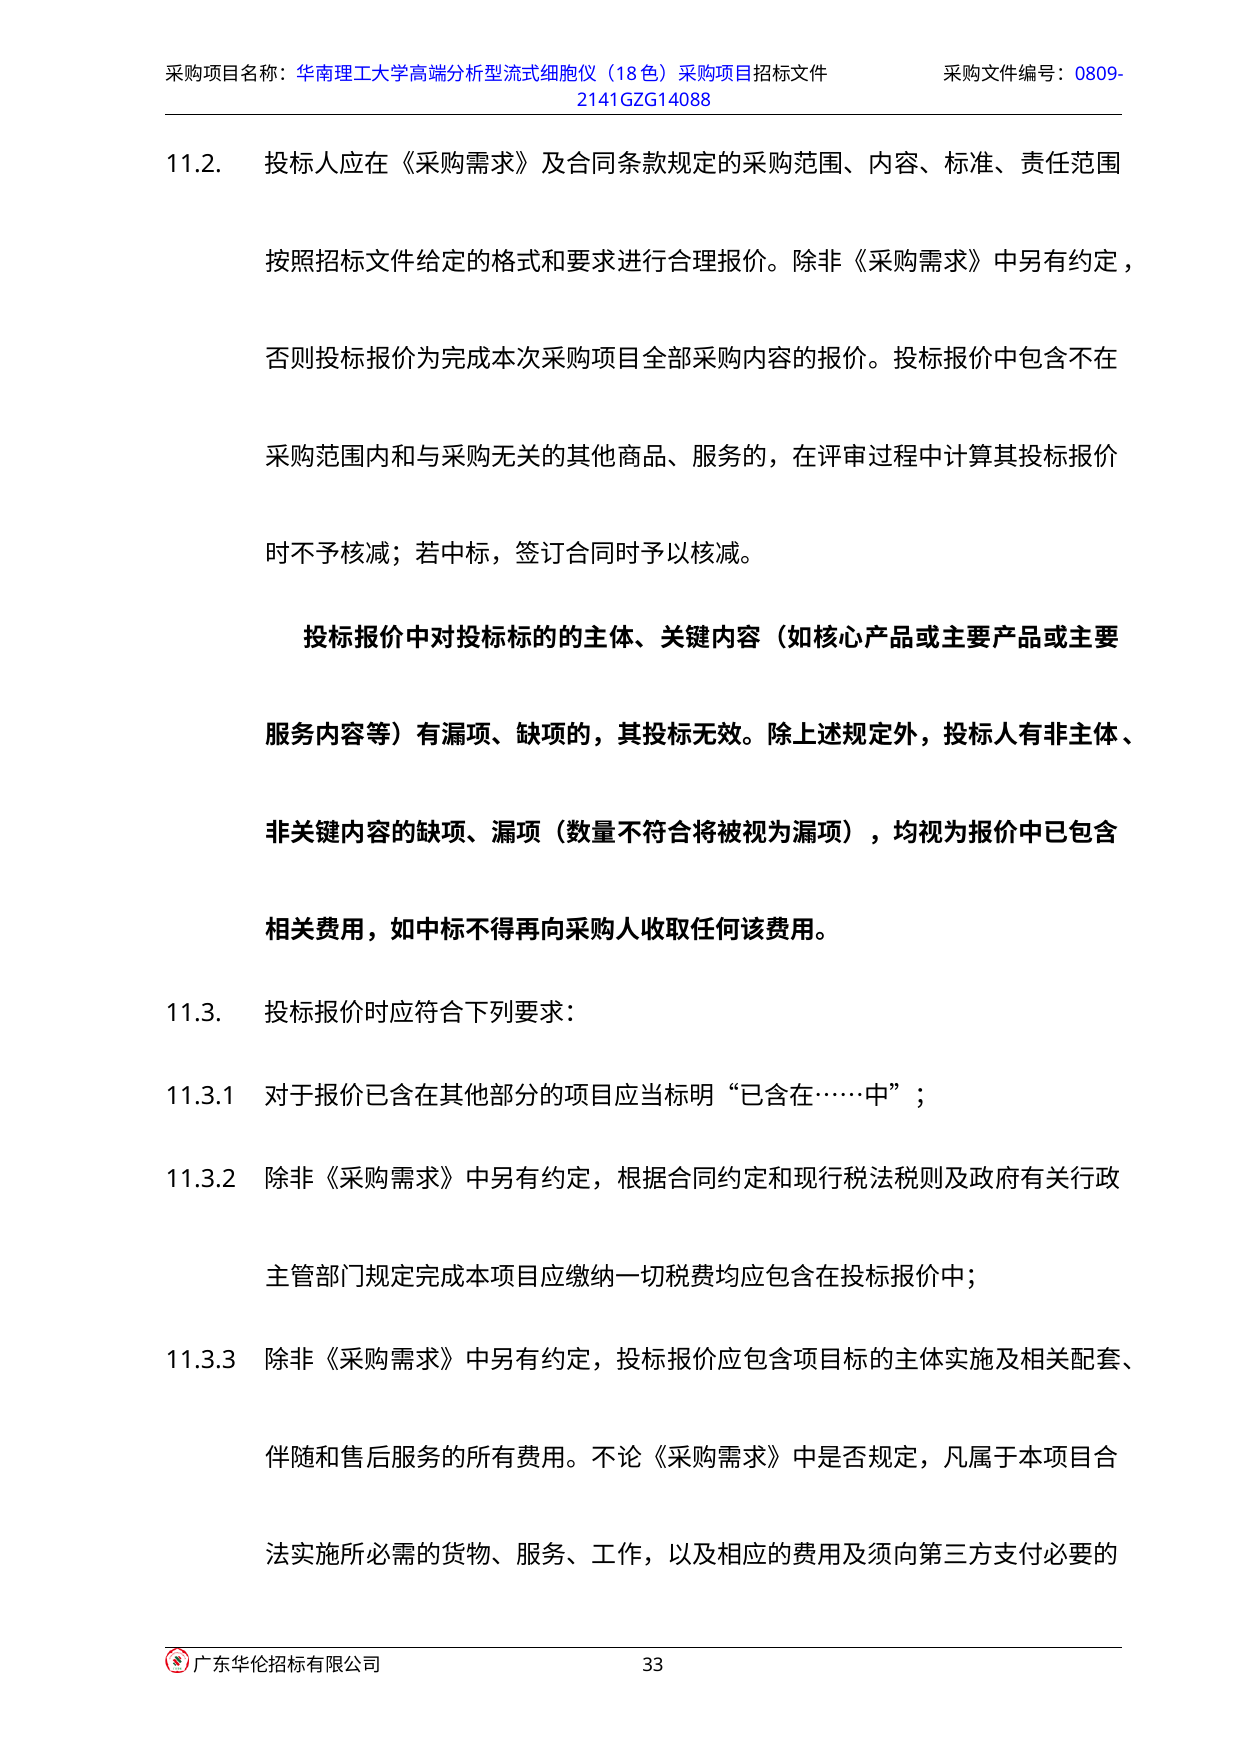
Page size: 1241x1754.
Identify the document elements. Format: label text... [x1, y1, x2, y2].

list 对于报价已含在其他部分的项目应当标明“已含在……中”； [165, 1061, 1122, 1126]
list 投标人应在《采购需求》及合同条款规定的采购范围、内容、标准、责任范围按照招标文件给定的格式和要求进行合理报价。除非《采购需求》中另有约定，否则投标报价为完成本次采购项目全部采购内容的报价。投标报价中包含不在采购范围内和与采购无关的其他商品、服务的，在评审过程中计算其投标报价时不予核减；若中标，签订合同时予以核减。 [165, 129, 1122, 584]
list 投标报价时应符合下列要求： [165, 978, 1122, 1043]
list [165, 1325, 1122, 1585]
picture [165, 1648, 189, 1673]
text 投标报价中对投标标的的主体、关键内容（如核心产品或主要产品或主要服务内容等）有漏项、缺项的，其投标无效。除上述规定外，投标人有非主体、非关键内容的缺项、漏项（数量不符合将被视为漏项），均视为报价中已包含相关费用，如中标不得再向采购人收取任何该费用。 [265, 603, 1122, 960]
list 除非《采购需求》中另有约定，根据合同约定和现行税法税则及政府有关行政主管部门规定完成本项目应缴纳一切税费均应包含在投标报价中； [165, 1144, 1122, 1307]
